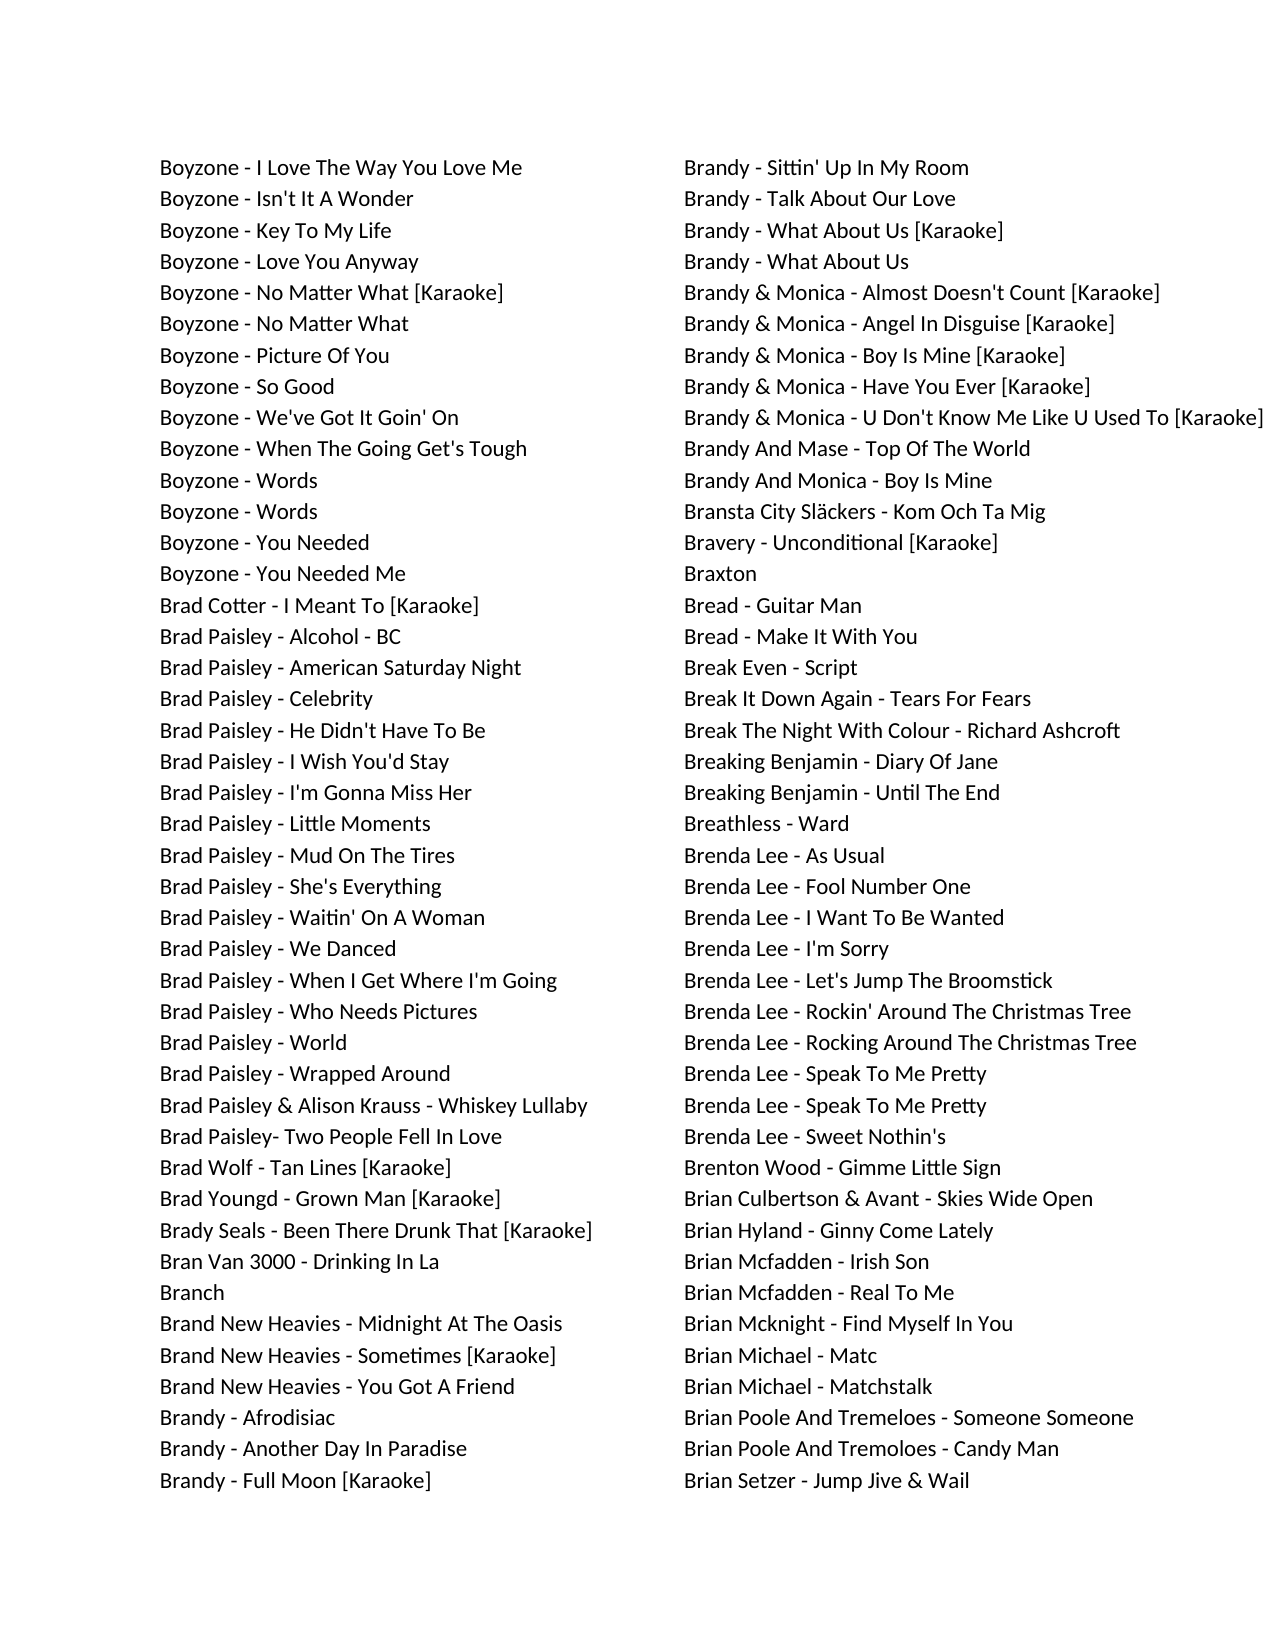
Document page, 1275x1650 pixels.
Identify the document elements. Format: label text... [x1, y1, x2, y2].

table_cell Brenda Lee - As Usual [673, 838, 1275, 869]
table_cell Brad Paisley - When I Get Where I'm Going [148, 963, 638, 994]
table_cell Brian Hyland - Ginny Come Lately [673, 1213, 1275, 1244]
table_cell Brad Paisley - I Wish You'd Stay [148, 744, 638, 775]
table_cell Brad Paisley- Two People Fell In Love [148, 1119, 638, 1150]
table_cell Brenda Lee - I'm Sorry [673, 931, 1275, 962]
table_cell Brenda Lee - Speak To Me Pretty [673, 1088, 1275, 1119]
table_cell Brandy - Full Moon [Karaoke] [148, 1463, 638, 1494]
table_cell Brad Paisley - American Saturday Night [148, 650, 638, 681]
table_cell Brenda Lee - Fool Number One [673, 869, 1275, 900]
table_cell Boyzone - No Matter What [Karaoke] [148, 275, 638, 306]
table_cell Bran Van 3000 - Drinking In La [148, 1244, 638, 1275]
table_cell Brad Paisley - He Didn't Have To Be [148, 713, 638, 744]
table_cell Brandy - What About Us [673, 244, 1275, 275]
table_cell Brad Paisley - Alcohol - BC [148, 619, 638, 650]
table_cell Brenda Lee - I Want To Be Wanted [673, 900, 1275, 931]
table_cell Brian Setzer - Jump Jive & Wail [673, 1463, 1275, 1494]
table_cell Boyzone - I Love The Way You Love Me [148, 150, 638, 181]
table_cell Brandy - Sittin' Up In My Room [673, 150, 1275, 181]
table_cell Boyzone - Key To My Life [148, 213, 638, 244]
table_cell Brandy - What About Us [Karaoke] [673, 213, 1275, 244]
table_cell Brenda Lee - Speak To Me Pretty [673, 1056, 1275, 1087]
table_cell Brian Poole And Tremoloes - Candy Man [673, 1431, 1275, 1462]
table_cell Brenton Wood - Gimme Little Sign [673, 1150, 1275, 1181]
table_cell Boyzone - When The Going Get's Tough [148, 431, 638, 462]
table_cell Brad Paisley - She's Everything [148, 869, 638, 900]
table_cell Brad Cotter - I Meant To [Karaoke] [148, 588, 638, 619]
table_cell Brandy & Monica - Have You Ever [Karaoke] [673, 369, 1275, 400]
table_cell Brenda Lee - Let's Jump The Broomstick [673, 963, 1275, 994]
table_cell Boyzone - You Needed Me [148, 556, 638, 587]
table_cell Brandy - Another Day In Paradise [148, 1431, 638, 1462]
table_cell Break The Night With Colour - Richard Ashcroft [673, 713, 1275, 744]
table_cell Brandy & Monica - Angel In Disguise [Karaoke] [673, 306, 1275, 337]
table_cell Boyzone - So Good [148, 369, 638, 400]
table_cell Brian Mcknight - Find Myself In You [673, 1306, 1275, 1337]
table_cell Breathless - Ward [673, 806, 1275, 837]
table_cell Brad Paisley - Wrapped Around [148, 1056, 638, 1087]
table_cell Brian Mcfadden - Irish Son [673, 1244, 1275, 1275]
table_cell Boyzone - Picture Of You [148, 338, 638, 369]
table_cell Brad Paisley - Who Needs Pictures [148, 994, 638, 1025]
table_cell Bravery - Unconditional [Karaoke] [673, 525, 1275, 556]
table_cell Branch [148, 1275, 638, 1306]
table_cell Bread - Guitar Man [673, 588, 1275, 619]
table_cell Brian Michael - Matc [673, 1338, 1275, 1369]
table_cell Brad Paisley - Little Moments [148, 806, 638, 837]
table_cell Brad Paisley - Celebrity [148, 681, 638, 712]
table_cell Brandy & Monica - U Don't Know Me Like U Used To [Karaoke] [673, 400, 1275, 431]
table_cell Boyzone - You Needed [148, 525, 638, 556]
table_cell Brenda Lee - Rocking Around The Christmas Tree [673, 1025, 1275, 1056]
table_cell Brandy & Monica - Boy Is Mine [Karaoke] [673, 338, 1275, 369]
table_cell Brandy & Monica - Almost Doesn't Count [Karaoke] [673, 275, 1275, 306]
table_cell Break It Down Again - Tears For Fears [673, 681, 1275, 712]
table_cell Boyzone - Isn't It A Wonder [148, 181, 638, 212]
table_cell Boyzone - Love You Anyway [148, 244, 638, 275]
table_cell Boyzone - Words [148, 463, 638, 494]
table_cell Brandy - Talk About Our Love [673, 181, 1275, 212]
table_cell Brandy And Mase - Top Of The World [673, 431, 1275, 462]
table_cell Break Even - Script [673, 650, 1275, 681]
table_cell Brad Paisley - Mud On The Tires [148, 838, 638, 869]
table_cell Brad Paisley & Alison Krauss - Whiskey Lullaby [148, 1088, 638, 1119]
table_cell Brian Mcfadden - Real To Me [673, 1275, 1275, 1306]
table_cell Brenda Lee - Sweet Nothin's [673, 1119, 1275, 1150]
table_cell Brian Michael - Matchstalk [673, 1369, 1275, 1400]
table_cell Boyzone - No Matter What [148, 306, 638, 337]
table_cell Boyzone - Words [148, 494, 638, 525]
table_cell Brand New Heavies - Sometimes [Karaoke] [148, 1338, 638, 1369]
table_cell Brandy And Monica - Boy Is Mine [673, 463, 1275, 494]
table_cell Brad Paisley - We Danced [148, 931, 638, 962]
table_cell Braxton [673, 556, 1275, 587]
table_cell Bread - Make It With You [673, 619, 1275, 650]
table_cell Bransta City Släckers - Kom Och Ta Mig [673, 494, 1275, 525]
table_cell Brad Paisley - I'm Gonna Miss Her [148, 775, 638, 806]
table_cell Brad Youngd - Grown Man [Karaoke] [148, 1181, 638, 1212]
table_cell Brad Paisley - World [148, 1025, 638, 1056]
table_cell Breaking Benjamin - Until The End [673, 775, 1275, 806]
table_cell Breaking Benjamin - Diary Of Jane [673, 744, 1275, 775]
table_cell Brandy - Afrodisiac [148, 1400, 638, 1431]
table_cell Brian Culbertson & Avant - Skies Wide Open [673, 1181, 1275, 1212]
table_cell Brian Poole And Tremeloes - Someone Someone [673, 1400, 1275, 1431]
table_cell Brad Paisley - Waitin' On A Woman [148, 900, 638, 931]
table_cell Brand New Heavies - Midnight At The Oasis [148, 1306, 638, 1337]
table_cell Brand New Heavies - You Got A Friend [148, 1369, 638, 1400]
table_cell Boyzone - We've Got It Goin' On [148, 400, 638, 431]
table_cell Brady Seals - Been There Drunk That [Karaoke] [148, 1213, 638, 1244]
table_cell Brad Wolf - Tan Lines [Karaoke] [148, 1150, 638, 1181]
table_cell Brenda Lee - Rockin' Around The Christmas Tree [673, 994, 1275, 1025]
